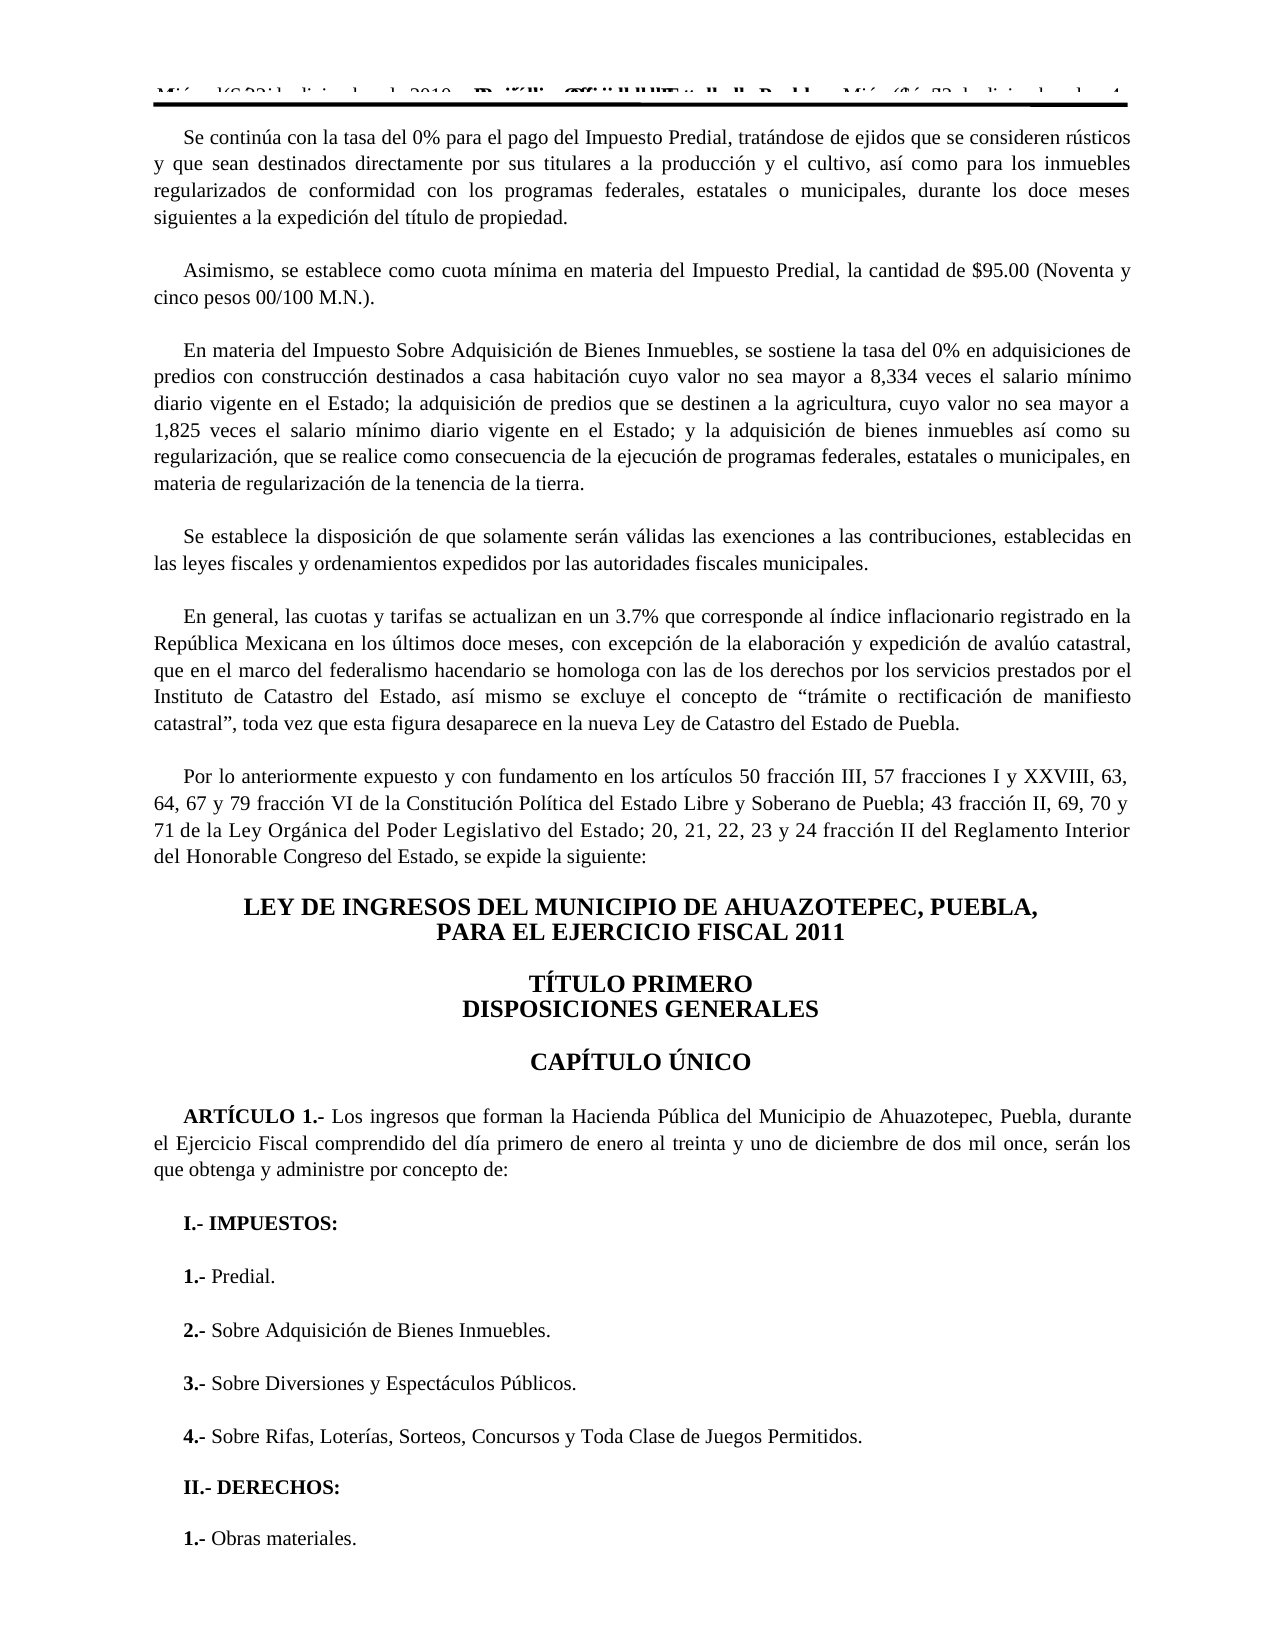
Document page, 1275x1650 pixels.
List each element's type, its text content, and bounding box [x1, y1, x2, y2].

text 1,825 veces el salario mínimo diario vigente en el Estado; y la adquisición de bienes inmuebles así como su regularización, que se realice como consecuencia de la ejecución de programas federales, estatales o municipales, en materia de regularización de la tenencia de la tierra. [153, 418, 1131, 495]
text II.- DERECHOS: [183, 1475, 1142, 1499]
text I.- IMPUESTOS: [183, 1211, 1142, 1235]
text ARTÍCULO 1.- Los ingresos que forman la Hacienda Pública del Municipio de Ahuazotepec, Puebla, durante el Ejercicio Fiscal comprendido del día primero de enero al treinta y uno de diciembre de dos mil once, serán los que obtenga y administre por concepto de: [153, 1104, 1131, 1181]
text Por lo anteriormente expuesto y con fundamento en los artículos 50 fracción III, 57 fracciones I y XXVIII, 63, [183, 764, 1142, 788]
text LEY DE INGRESOS DEL MUNICIPIO DE AHUAZOTEPEC, PUEBLA, PARA EL EJERCICIO FISCAL 2011 [241, 896, 1039, 946]
text 1.- Predial. [183, 1264, 1142, 1288]
text 1.- Obras materiales. [183, 1526, 1142, 1550]
text Se establece la disposición de que solamente serán válidas las exenciones a las contribuciones, establecidas en las leyes fiscales y ordenamientos expedidos por las autoridades fiscales municipales. [153, 524, 1131, 575]
text 3.- Sobre Diversiones y Espectáculos Públicos. [183, 1371, 1142, 1395]
text Se continúa con la tasa del 0% para el pago del Impuesto Predial, tratándose de ejidos que se consideren rústicos y que sean destinados directamente por sus titulares a la producción y el cultivo, así como para los inmuebles regularizados de conformidad con los programas federales, estatales o municipales, durante los doce meses siguientes a la expedición del título de propiedad. [153, 125, 1131, 229]
text TÍTULO PRIMERO DISPOSICIONES GENERALES [460, 972, 821, 1022]
text 71 de la Ley Orgánica del Poder Legislativo del Estado; 20, 21, 22, 23 y 24 fracción II del Reglamento Interior del Honorable Congreso del Estado, se expide la siguiente: [153, 818, 1131, 868]
text 4.- Sobre Rifas, Loterías, Sorteos, Concursos y Toda Clase de Juegos Permitidos. [183, 1424, 1142, 1448]
text En materia del Impuesto Sobre Adquisición de Bienes Inmuebles, se sostiene la tasa del 0% en adquisiciones de predios con construcción destinados a casa habitación cuyo valor no sea mayor a 8,334 veces el salario mínimo diario vigente en el Estado; la adquisición de predios que se destinen a la agricultura, cuyo valor no sea mayor a [153, 338, 1131, 415]
text 2.- Sobre Adquisición de Bienes Inmuebles. [183, 1317, 1142, 1342]
text En general, las cuotas y tarifas se actualizan en un 3.7% que corresponde al índice inflacionario registrado en la República Mexicana en los últimos doce meses, con excepción de la elaboración y expedición de avalúo catastral, que en el marco del federalismo hacendario se homologa con las de los derechos por los servicios prestados por el Instituto de Catastro del Estado, así mismo se excluye el concepto de “trámite o rectificación de manifiesto catastral”, toda vez que esta figura desaparece en la nueva Ley de Catastro del Estado de Puebla. [153, 604, 1131, 735]
text 64, 67 y 79 fracción VI de la Constitución Política del Estado Libre y Soberano de Puebla; 43 fracción II, 69, 70 y [153, 791, 1130, 815]
text CAPÍTULO ÚNICO [526, 1047, 755, 1076]
text Asimismo, se establece como cuota mínima en materia del Impuesto Predial, la cantidad de $95.00 (Noventa y cinco pesos 00/100 M.N.). [153, 258, 1131, 309]
